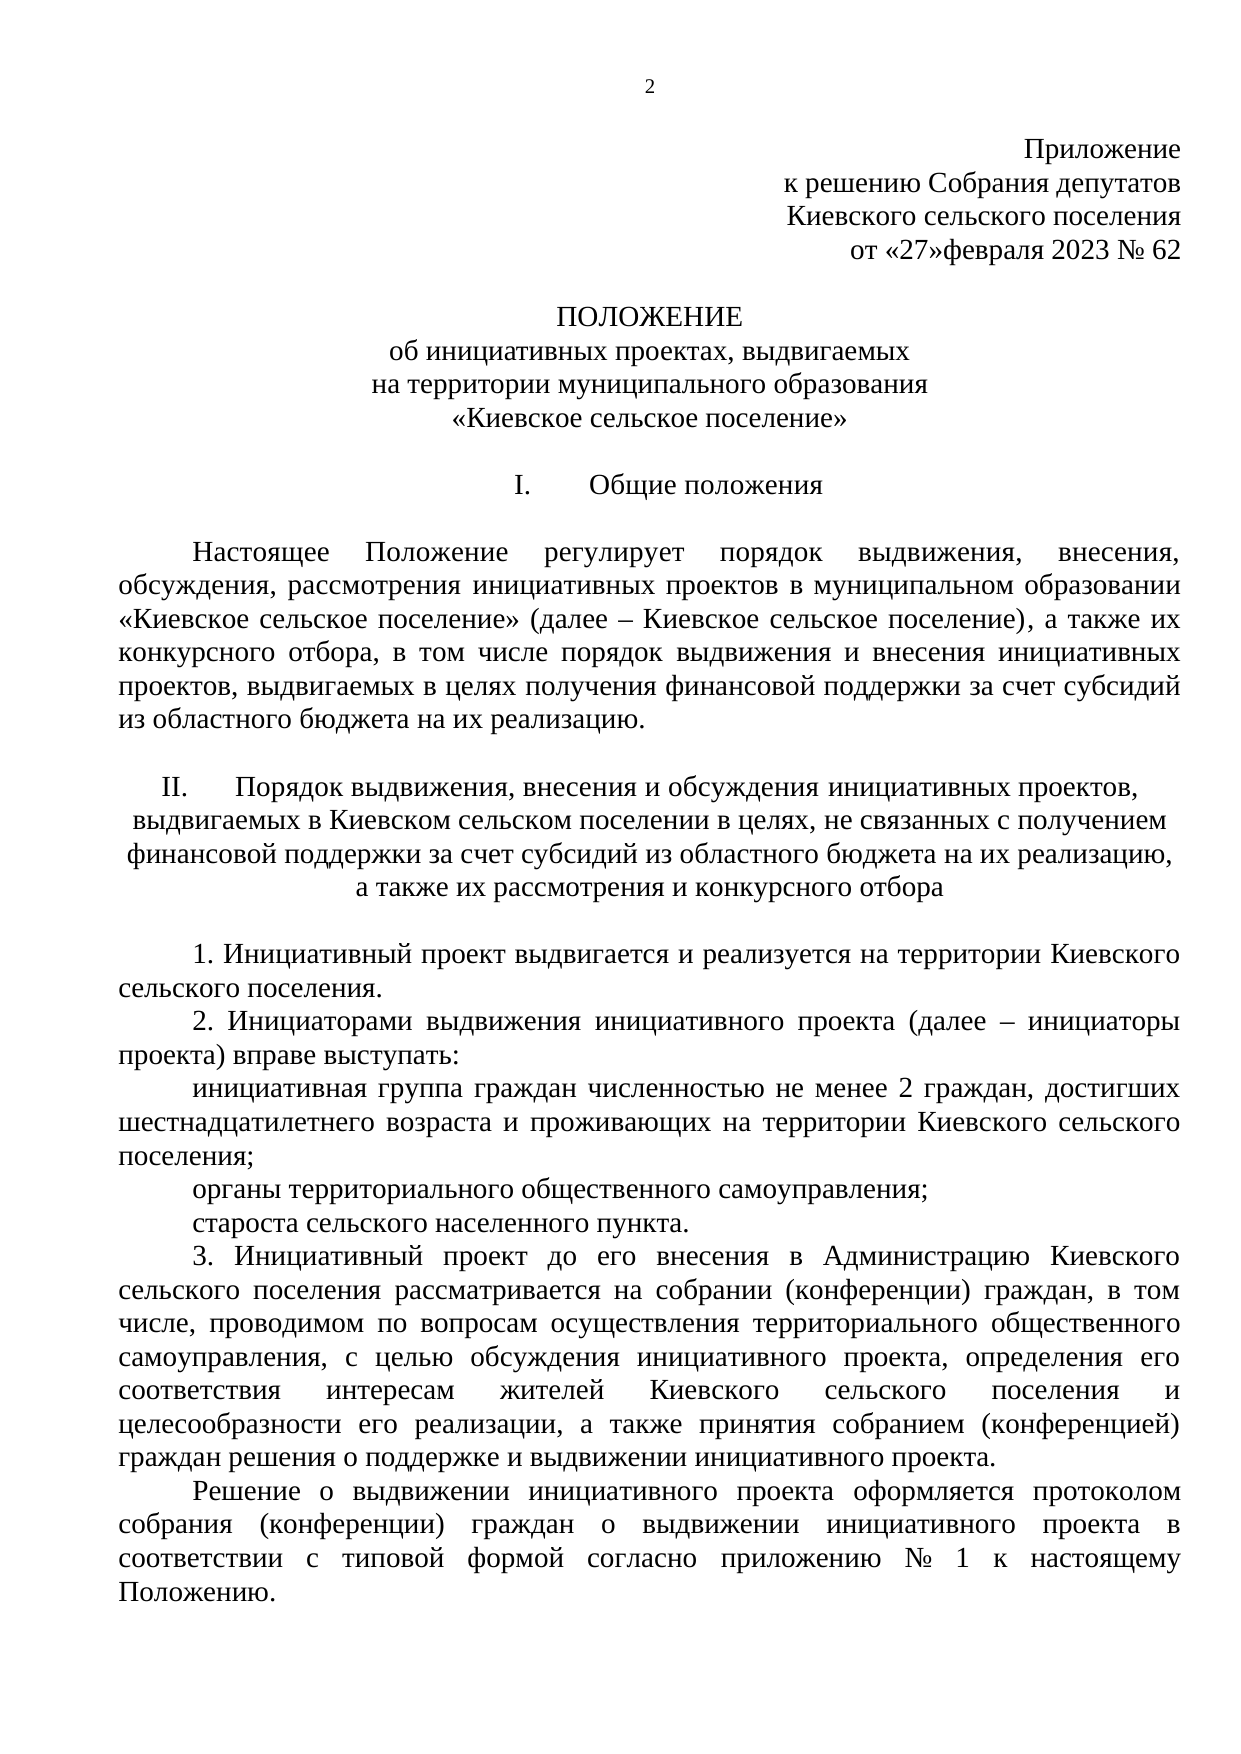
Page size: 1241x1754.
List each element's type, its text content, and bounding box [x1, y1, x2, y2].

text от «27»февраля 2023 № 62 [118, 232, 1181, 266]
text на территории муниципального образования [118, 366, 1181, 400]
text «Киевское сельское поселение» [118, 400, 1181, 433]
text Киевского сельского поселения [118, 198, 1181, 232]
text 1. Инициативный проект выдвигается и реализуется на территории Киевского сельского поселения. [118, 936, 1181, 1003]
text 3. Инициативный проект до его внесения в Администрацию Киевского сельского поселения рассматривается на собрании (конференции) граждан, в том числе, проводимом по вопросам осуществления территориального общественного самоуправления, с целью обсуждения инициативного проекта, определения его соответствия интересам жителей Киевского сельского поселения и целесообразности его реализации, а также принятия собранием (конференцией) граждан решения о поддержке и выдвижении инициативного проекта. [118, 1238, 1181, 1473]
text органы территориального общественного самоуправления; [118, 1171, 1181, 1205]
text к решению Собрания депутатов [118, 165, 1181, 198]
text староста сельского населенного пункта. [118, 1205, 1181, 1238]
text Решение о выдвижении инициативного проекта оформляется протоколом собрания (конференции) граждан о выдвижении инициативного проекта в соответствии с типовой формой согласно приложению № 1 к настоящему Положению. [118, 1473, 1181, 1607]
text Приложение [118, 131, 1181, 165]
list Порядок выдвижения, внесения и обсуждения инициативных проектов, выдвигаемых в Киевском сельском поселении в целях, не связанных с получением финансовой поддержки за счет субсидий из областного бюджета на их реализацию, а также их рассмотрения и конкурсного отбора [118, 769, 1181, 903]
text инициативная группа граждан численностью не менее 2 граждан, достигших шестнадцатилетнего возраста и проживающих на территории Киевского сельского поселения; [118, 1071, 1181, 1171]
text Настоящее Положение регулирует порядок выдвижения, внесения, обсуждения, рассмотрения инициативных проектов в муниципальном образовании «Киевское сельское поселение» (далее – Киевское сельское поселение), а также их конкурсного отбора, в том числе порядок выдвижения и внесения инициативных проектов, выдвигаемых в целях получения финансовой поддержки за счет субсидий из областного бюджета на их реализацию. [118, 534, 1181, 735]
text об инициативных проектах, выдвигаемых [118, 333, 1181, 366]
text 2. Инициаторами выдвижения инициативного проекта (далее – инициаторы проекта) вправе выступать: [118, 1003, 1181, 1071]
text ПОЛОЖЕНИЕ [118, 299, 1181, 333]
list Общие положения [156, 467, 1181, 500]
